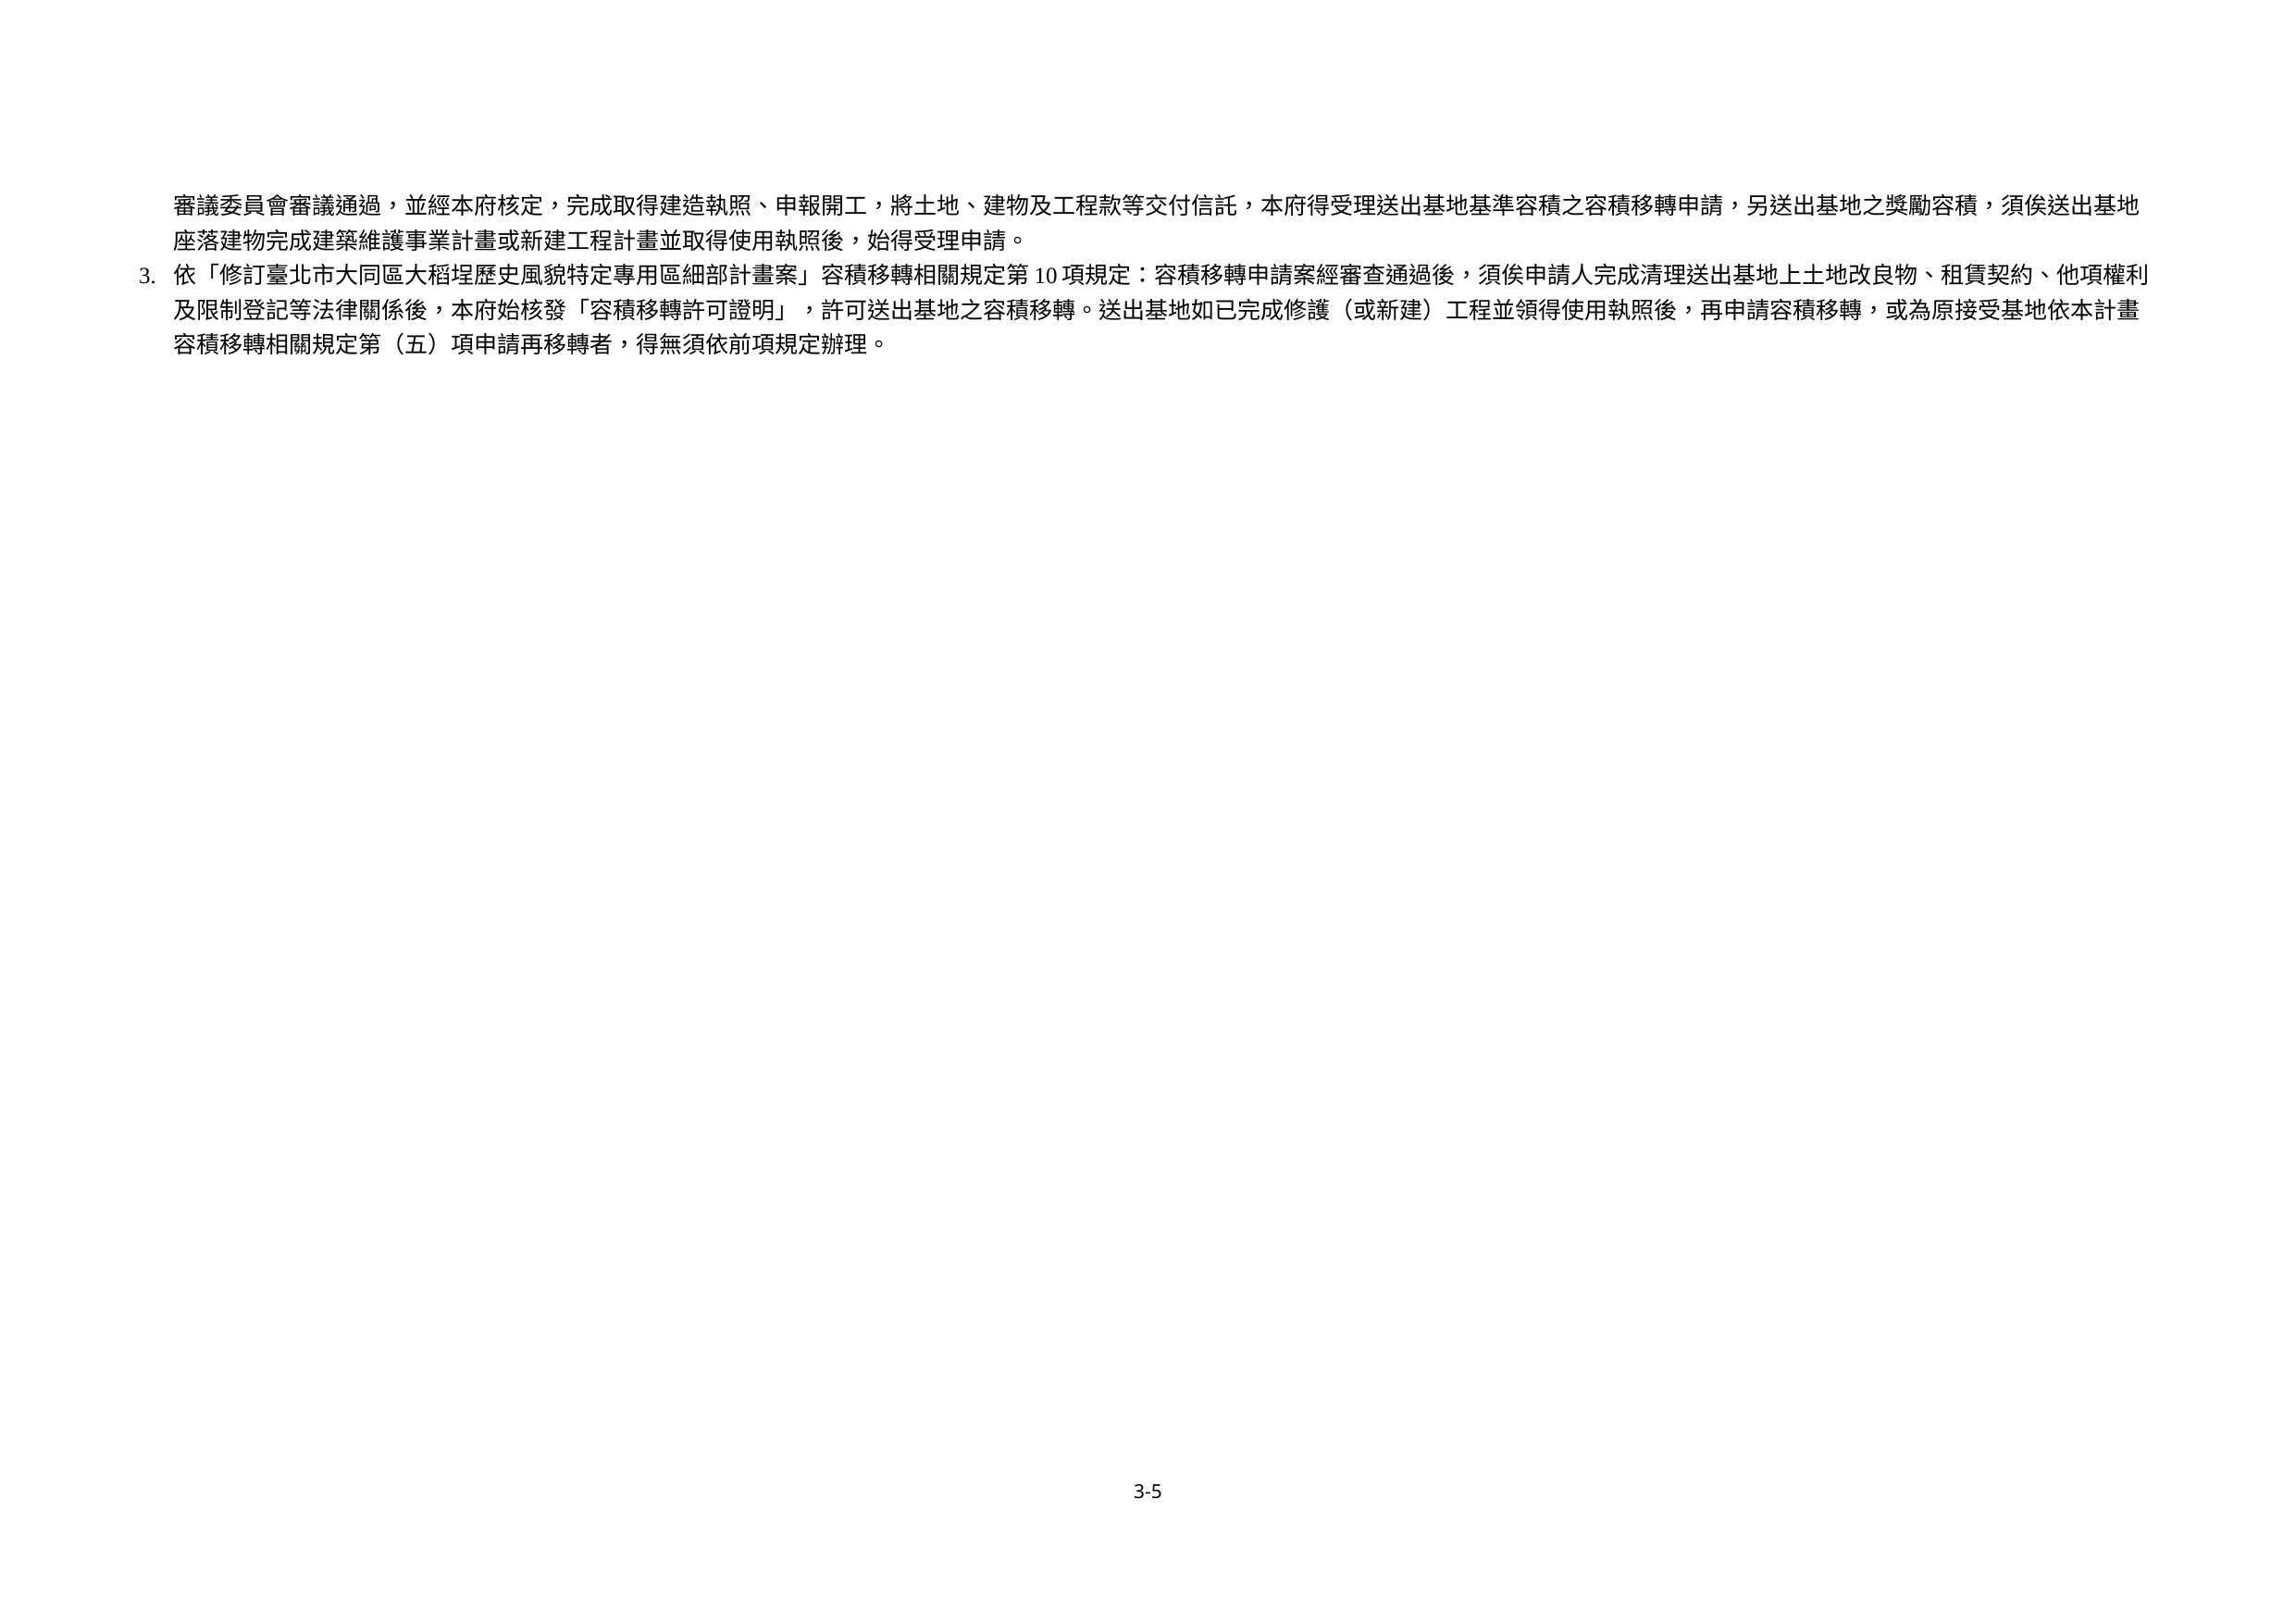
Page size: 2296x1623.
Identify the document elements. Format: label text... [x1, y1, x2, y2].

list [139, 187, 2156, 256]
list 依「修訂臺北市大同區大稻埕歷史風貌特定專用區細部計畫案」容積移轉相關規定第10項規定：容積移轉申請案經審查通過後，須俟申請人完成清理送出基地上土地改良物、租賃契約、他項權利及限制登記等法律關係後，本府始核發「容積移轉許可證明」，許可送出基地之容積移轉。送出基地如已完成修護（或新建）工程並領得使用執照後，再申請容積移轉，或為原接受基地依本計畫容積移轉相關規定第（五）項申請再移轉者，得無須依前項規定辦理。 [139, 256, 2156, 360]
